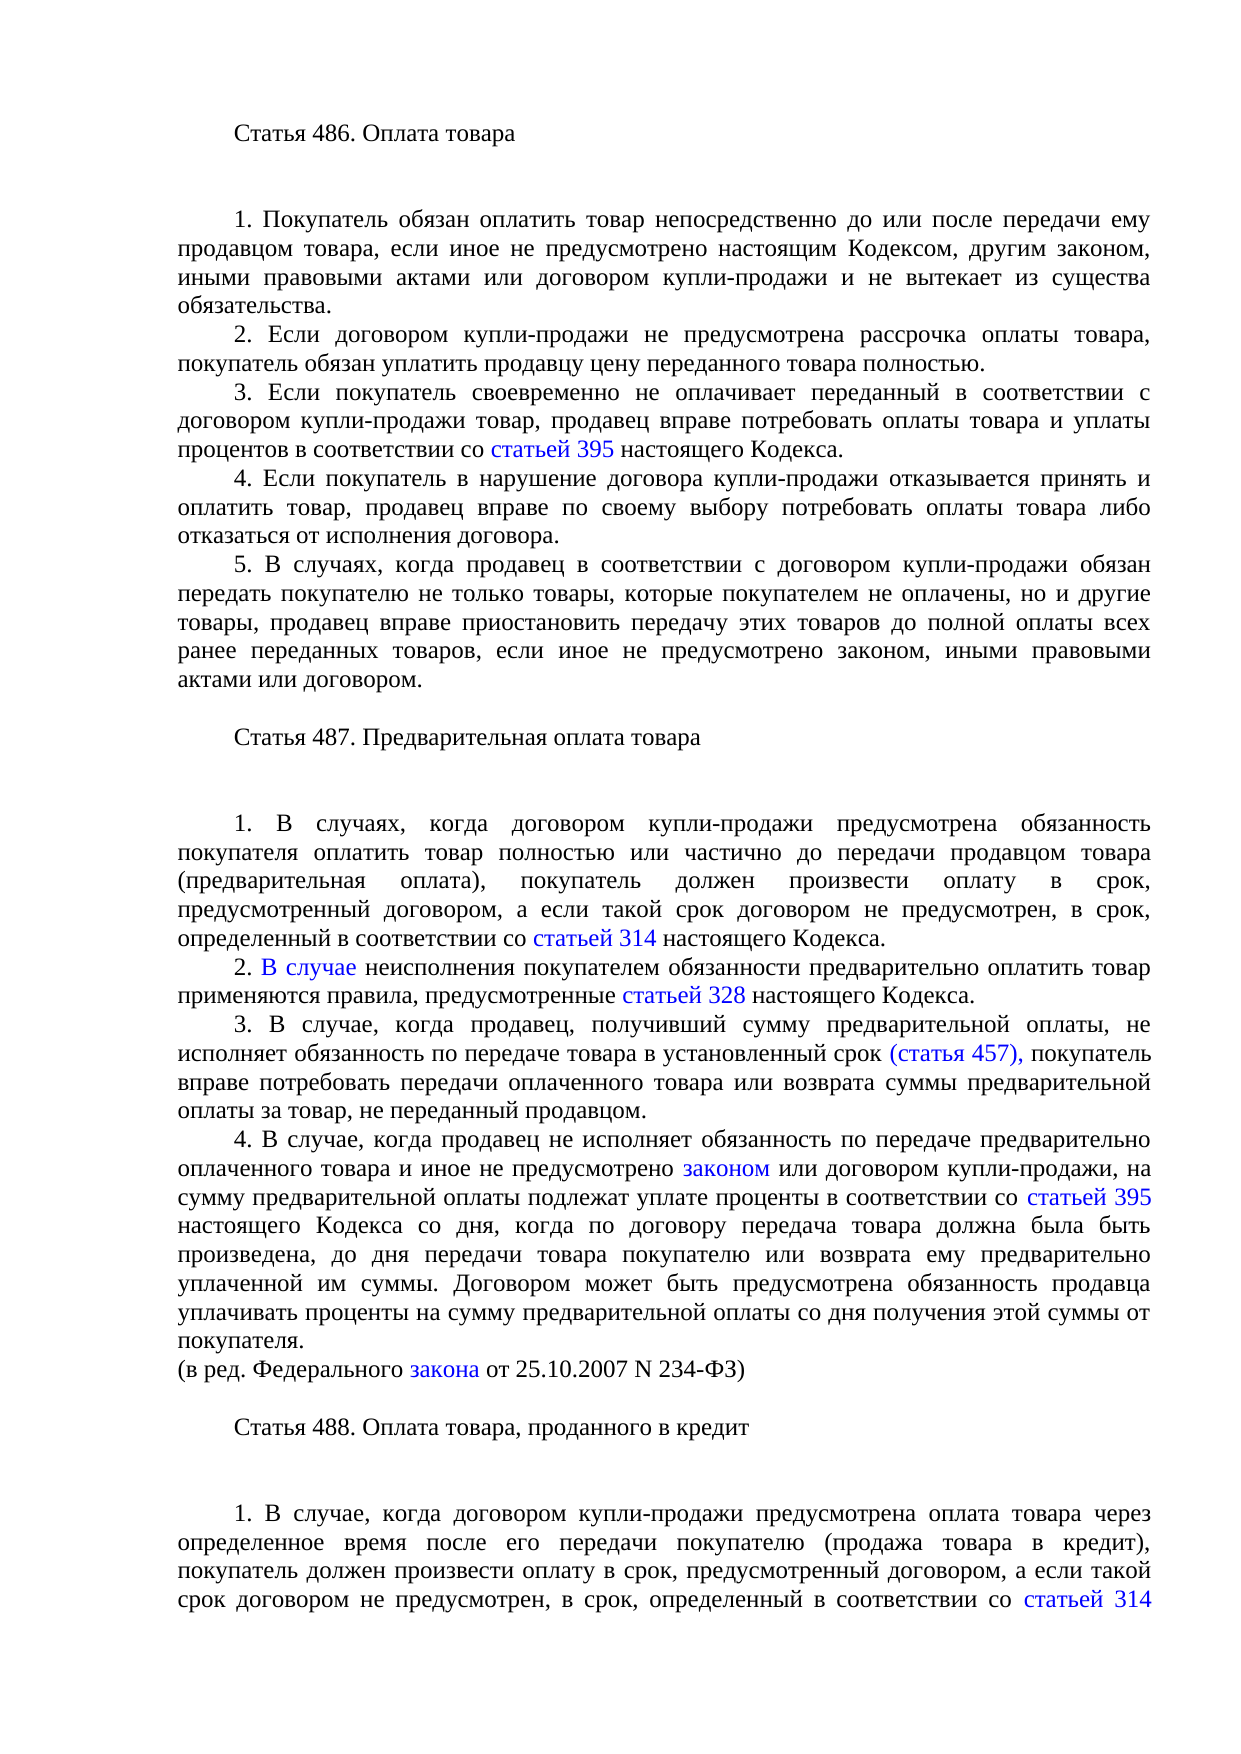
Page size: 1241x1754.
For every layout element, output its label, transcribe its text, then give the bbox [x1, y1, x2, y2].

text 1. Покупатель обязан оплатить товар непосредственно до или после передачи ему продавцом товара, если иное не предусмотрено настоящим Кодексом, другим законом, иными правовыми актами или договором купли-продажи и не вытекает из существа обязательства. [177, 204, 1152, 319]
text 4. В случае, когда продавец не исполняет обязанность по передаче предварительно оплаченного товара и иное не предусмотрено законом или договором купли-продажи, на сумму предварительной оплаты подлежат уплате проценты в соответствии со статьей 395 настоящего Кодекса со дня, когда по договору передача товара должна была быть произведена, до дня передачи товара покупателю или возврата ему предварительно уплаченной им суммы. Договором может быть предусмотрена обязанность продавца уплачивать проценты на сумму предварительной оплаты со дня получения этой суммы от покупателя. [177, 1124, 1152, 1354]
text Статья 487. Предварительная оплата товара [177, 722, 1152, 751]
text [177, 1498, 1152, 1613]
text Статья 486. Оплата товара [177, 118, 1152, 147]
text 2. Если договором купли-продажи не предусмотрена рассрочка оплаты товара, покупатель обязан уплатить продавцу цену переданного товара полностью. [177, 319, 1152, 377]
text 2. В случае неисполнения покупателем обязанности предварительно оплатить товар применяются правила, предусмотренные статьей 328 настоящего Кодекса. [177, 952, 1152, 1009]
text (в ред. Федерального закона от 25.10.2007 N 234-ФЗ) [177, 1354, 1152, 1383]
text 3. В случае, когда продавец, получивший сумму предварительной оплаты, не исполняет обязанность по передаче товара в установленный срок (статья 457), покупатель вправе потребовать передачи оплаченного товара или возврата суммы предварительной оплаты за товар, не переданный продавцом. [177, 1009, 1152, 1124]
text Статья 488. Оплата товара, проданного в кредит [177, 1412, 1152, 1441]
text 1. В случаях, когда договором купли-продажи предусмотрена обязанность покупателя оплатить товар полностью или частично до передачи продавцом товара (предварительная оплата), покупатель должен произвести оплату в срок, предусмотренный договором, а если такой срок договором не предусмотрен, в срок, определенный в соответствии со статьей 314 настоящего Кодекса. [177, 808, 1152, 952]
text 5. В случаях, когда продавец в соответствии с договором купли-продажи обязан передать покупателю не только товары, которые покупателем не оплачены, но и другие товары, продавец вправе приостановить передачу этих товаров до полной оплаты всех ранее переданных товаров, если иное не предусмотрено законом, иными правовыми актами или договором. [177, 549, 1152, 693]
text 4. Если покупатель в нарушение договора купли-продажи отказывается принять и оплатить товар, продавец вправе по своему выбору потребовать оплаты товара либо отказаться от исполнения договора. [177, 463, 1152, 549]
text 3. Если покупатель своевременно не оплачивает переданный в соответствии с договором купли-продажи товар, продавец вправе потребовать оплаты товара и уплаты процентов в соответствии со статьей 395 настоящего Кодекса. [177, 377, 1152, 463]
